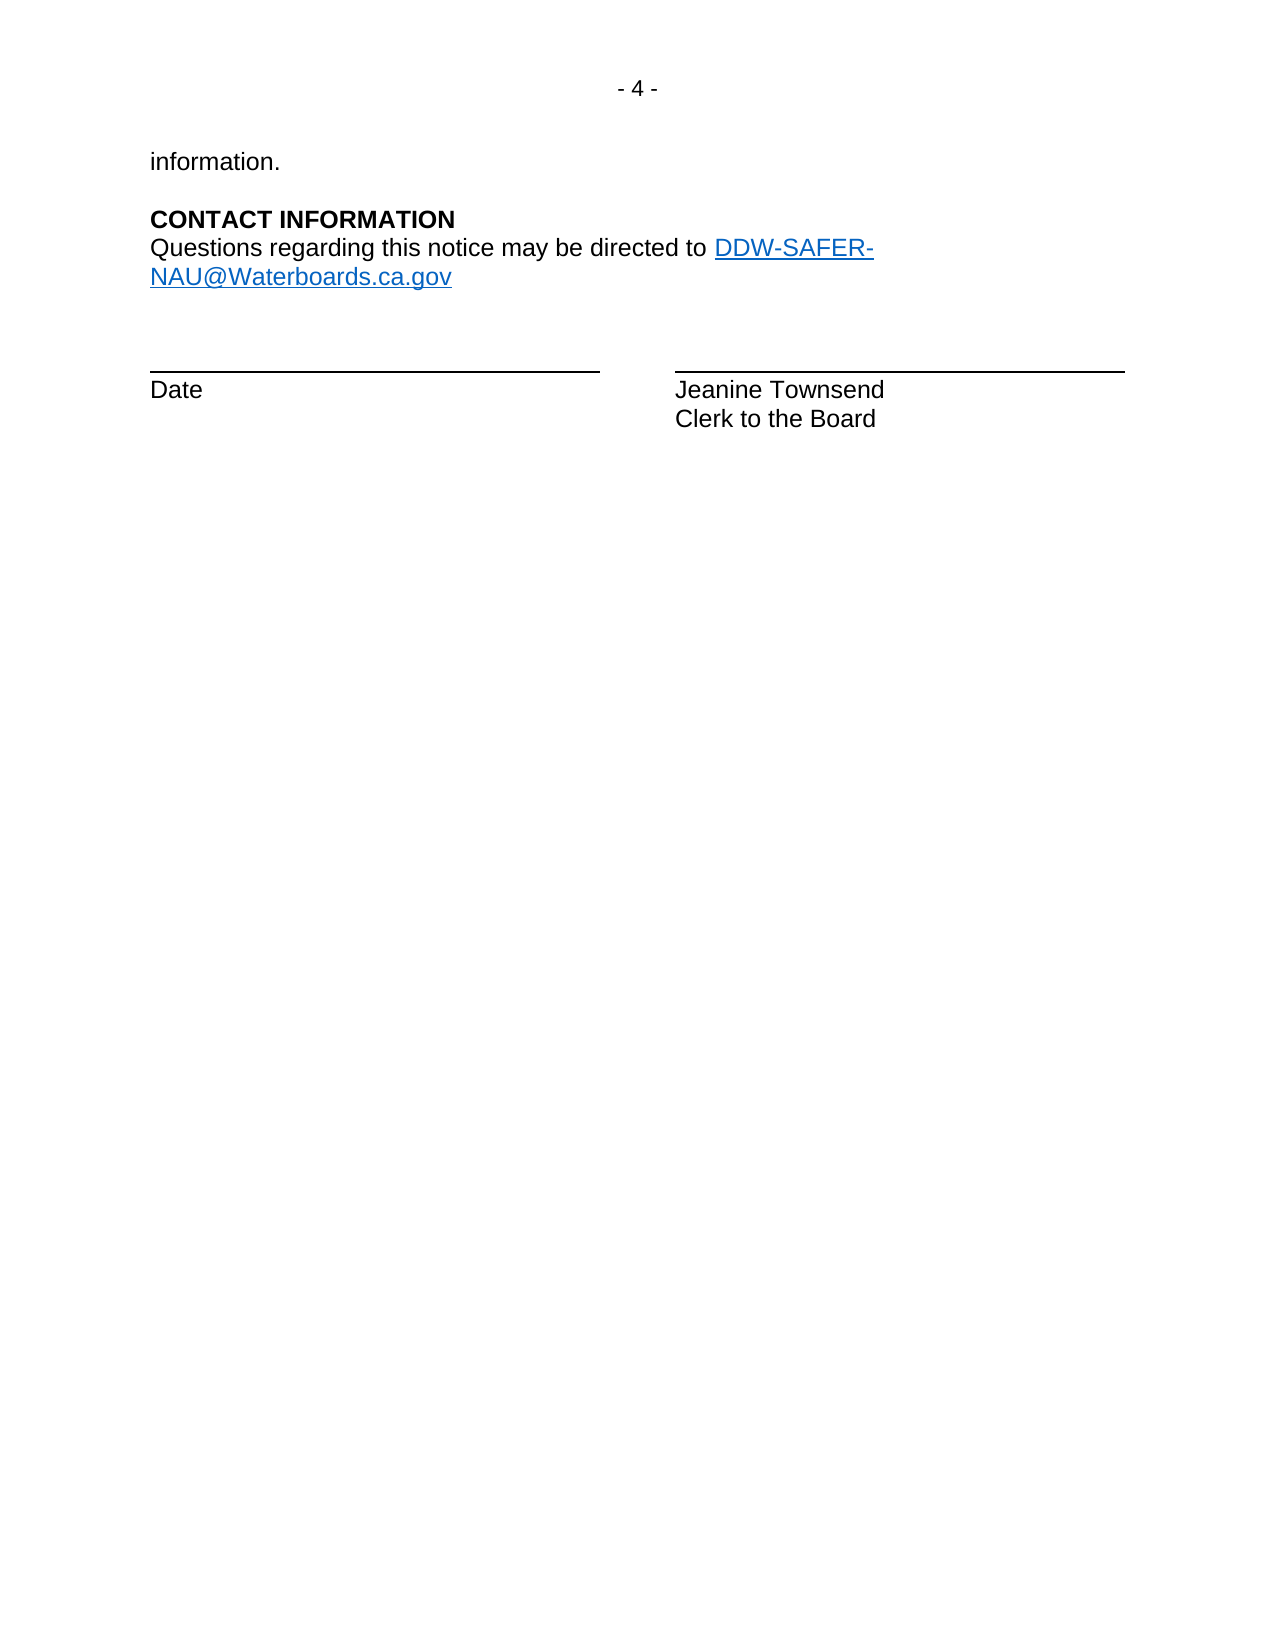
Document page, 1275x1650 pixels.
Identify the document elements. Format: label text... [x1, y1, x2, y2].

text Questions regarding this notice may be directed to DDW-SAFER-NAU@Waterboards.ca.gov [150, 233, 1125, 291]
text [150, 147, 1103, 176]
text Date Jeanine Townsend [150, 375, 1125, 403]
text Clerk to the Board [150, 403, 1125, 432]
text CONTACT INFORMATION [150, 205, 1125, 233]
